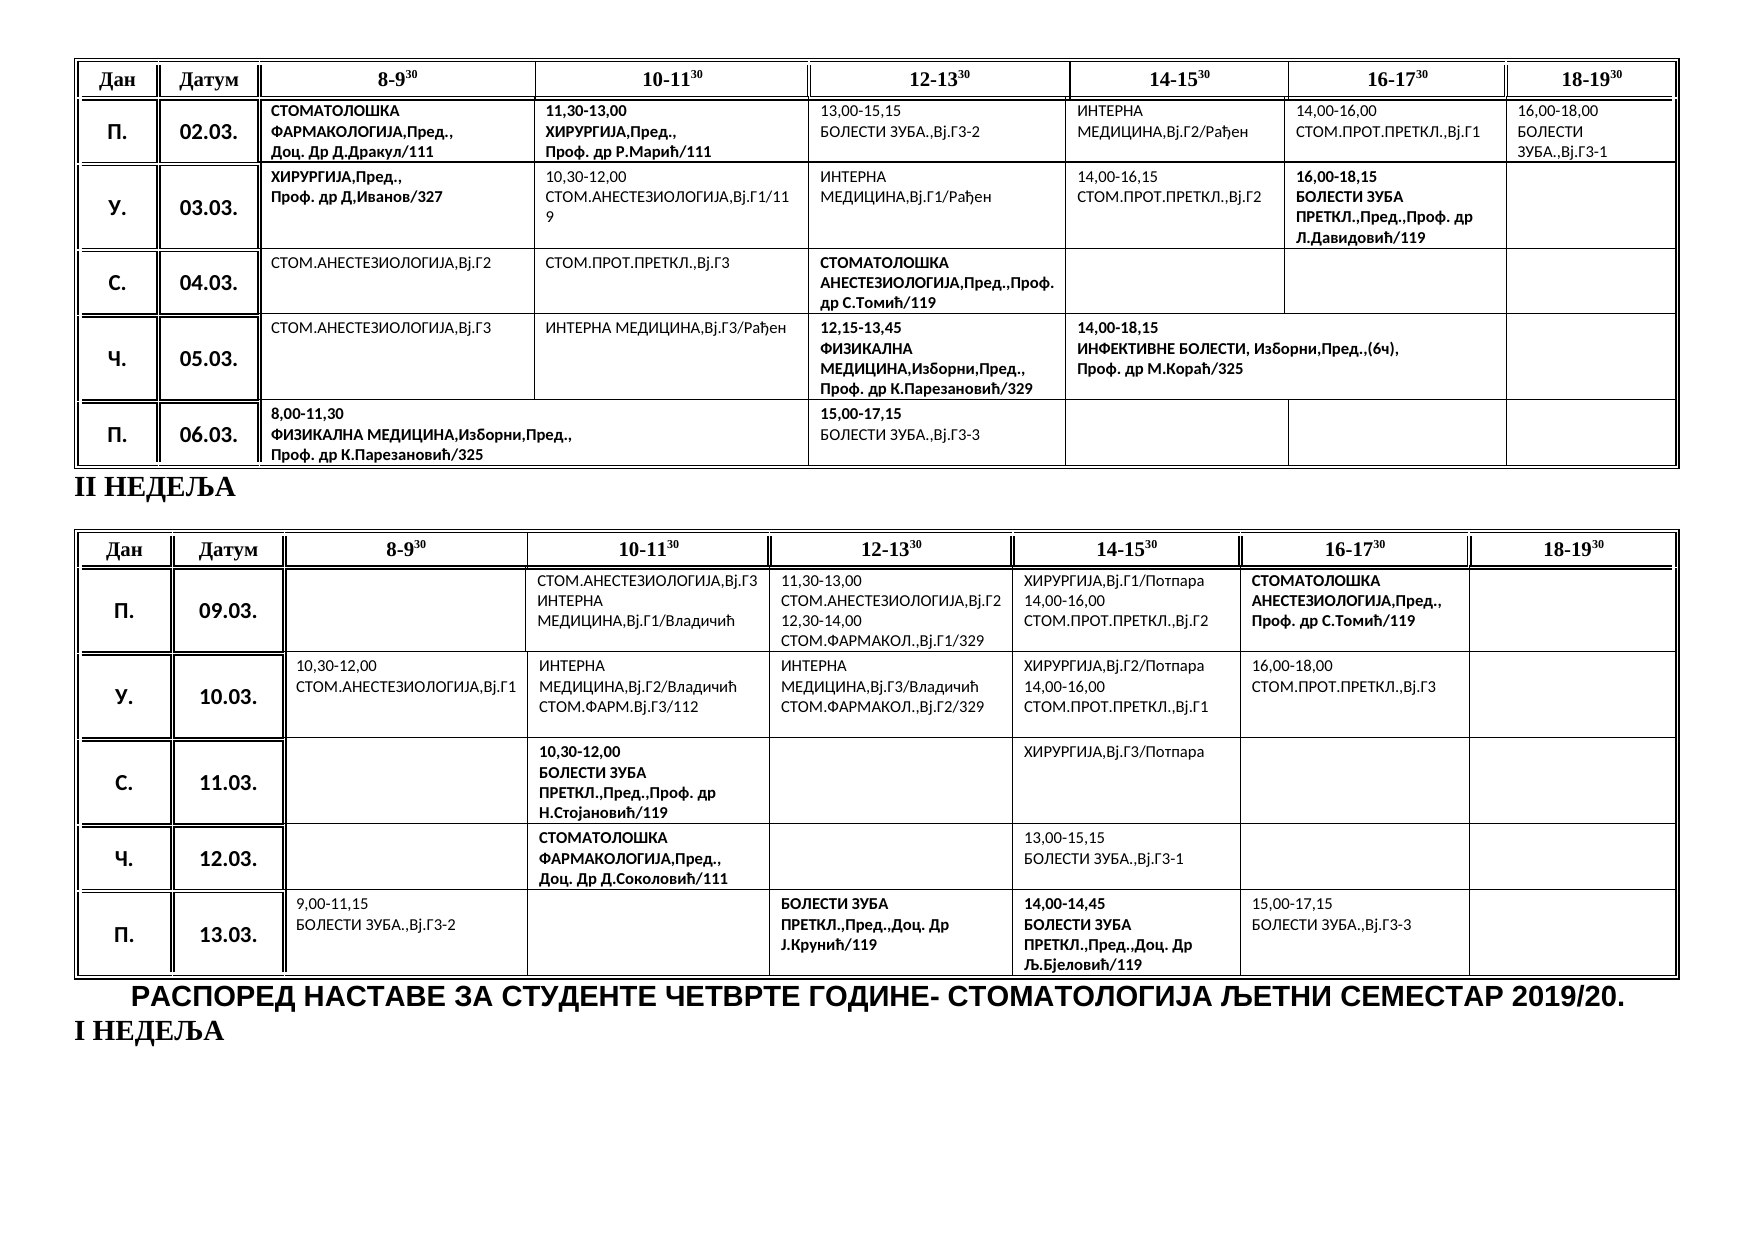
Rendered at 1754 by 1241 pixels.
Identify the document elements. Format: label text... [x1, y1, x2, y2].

table_cell [770, 738, 1012, 823]
table_cell СТОМ.АНЕСТЕЗИОЛОГИЈА,Вј.Г2 [262, 249, 534, 313]
table_header Дан [79, 533, 172, 565]
table_cell 9,00-11,15 БОЛЕСТИ ЗУБА.,Вј.Г3-2 [285, 890, 527, 975]
table_cell 8,00-11,30 ФИЗИКАЛНА МЕДИЦИНА,Изборни,Пред., Проф. др К.Парезановић/325 [260, 400, 808, 464]
table_cell 10,30-12,00 БОЛЕСТИ ЗУБА ПРЕТКЛ.,Пред.,Проф. др Н.Стојановић/119 [528, 738, 769, 823]
table_header 10-1130 [528, 533, 769, 565]
table_cell [1470, 652, 1675, 737]
table_cell 10,30-12,00 СТОМ.АНЕСТЕЗИОЛОГИЈА,Вј.Г1/119 [535, 163, 808, 247]
table_cell У. [76, 651, 172, 737]
table_cell 13,00-15,15 БОЛЕСТИ ЗУБА.,Вј.Г3-2 [809, 101, 1065, 161]
table_header 14-1530 [1071, 62, 1288, 96]
text II НЕДЕЉА [74, 469, 1683, 503]
table_cell 14,00-14,45 БОЛЕСТИ ЗУБА ПРЕТКЛ.,Пред.,Доц. Др Љ.Бјеловић/119 [1013, 890, 1240, 975]
table_header 10-1130 [536, 59, 809, 96]
table_cell ИНТЕРНА МЕДИЦИНА,Вј.Г3/Рађен [535, 314, 808, 399]
table_cell [1470, 890, 1675, 975]
table_cell 05.03. [161, 318, 257, 399]
table_cell ХИРУРГИЈА,Вј.Г2/Потпара 14,00-16,00 СТОМ.ПРОТ.ПРЕТКЛ.,Вј.Г1 [1013, 652, 1240, 737]
table_header 12-1330 [770, 530, 1013, 565]
table_header 8-930 [285, 533, 527, 565]
table_cell Ч. [76, 313, 158, 399]
table_cell ИНТЕРНА МЕДИЦИНА,Вј.Г2/Рађен [1066, 101, 1284, 161]
table_cell 16,00-18,15 БОЛЕСТИ ЗУБА ПРЕТКЛ.,Пред.,Проф. др Л.Давидовић/119 [1285, 163, 1506, 247]
table_cell 09.03. [175, 570, 282, 651]
table_header 12-1330 [809, 62, 1069, 96]
table_header 16-1730 [1240, 530, 1469, 565]
table_cell СТОМ.АНЕСТЕЗИОЛОГИЈА,Вј.Г3 ИНТЕРНА МЕДИЦИНА,Вј.Г1/Владичић [526, 570, 769, 651]
table_cell [1470, 565, 1678, 651]
table_cell СТОМАТОЛОШКА АНЕСТЕЗИОЛОГИЈА,Пред., Проф. др С.Томић/119 [1241, 570, 1469, 651]
table_cell СТОМАТОЛОШКА АНЕСТЕЗИОЛОГИЈА,Пред.,Проф. др С.Томић/119 [809, 249, 1065, 313]
table_cell С. [76, 737, 172, 823]
table_cell СТОМ.АНЕСТЕЗИОЛОГИЈА,Вј.Г3 [262, 314, 534, 399]
table_cell 12.03. [175, 828, 282, 889]
table_cell [287, 738, 527, 823]
table_cell 11,30-13,00 ХИРУРГИЈА,Пред., Проф. др Р.Марић/111 [535, 101, 808, 161]
table_cell [1285, 249, 1506, 313]
table_header 18-1930 [1469, 530, 1678, 565]
table_header Дан [79, 62, 158, 96]
table_cell 12,15-13,45 ФИЗИКАЛНА МЕДИЦИНА,Изборни,Пред., Проф. др К.Парезановић/329 [809, 314, 1065, 399]
table_cell [1507, 314, 1675, 399]
table_cell 06.03. [159, 404, 259, 464]
table_cell [287, 570, 525, 651]
table_cell 15,00-17,15 БОЛЕСТИ ЗУБА.,Вј.Г3-3 [809, 400, 1065, 464]
table_cell 13,00-15,15 БОЛЕСТИ ЗУБА.,Вј.Г3-1 [1013, 824, 1240, 889]
table_cell 04.03. [161, 252, 257, 313]
table_cell 14,00-18,15 ИНФЕКТИВНЕ БОЛЕСТИ, Изборни,Пред.,(6ч), Проф. др М.Кораћ/325 [1066, 314, 1506, 399]
table_cell [1066, 400, 1288, 464]
text РАСПОРЕД НАСТАВЕ ЗА СТУДЕНТЕ ЧЕТВРТЕ ГОДИНЕ- СТОМАТОЛОГИЈА ЉЕТНИ СЕМЕСТАР 2019/20. [74, 979, 1683, 1013]
table_header 8-930 [260, 62, 535, 96]
table_header 18-1930 [1506, 62, 1675, 96]
table_cell ИНТЕРНА МЕДИЦИНА,Вј.Г2/Владичић СТОМ.ФАРМ.Вј.Г3/112 [528, 652, 769, 737]
table_header 16-1730 [1289, 59, 1506, 96]
table_cell СТОМАТОЛОШКА ФАРМАКОЛОГИЈА,Пред., Доц. Др Д.Соколовић/111 [528, 824, 769, 889]
table_header Датум [159, 62, 259, 96]
table_header Датум [172, 530, 284, 565]
table_cell [770, 824, 1012, 889]
table_cell 10.03. [175, 656, 282, 737]
table_cell 14,00-16,00 СТОМ.ПРОТ.ПРЕТКЛ.,Вј.Г1 [1285, 101, 1506, 161]
text I недеља [74, 1013, 1683, 1046]
table_cell Ч. [76, 823, 172, 889]
table_cell [1241, 738, 1469, 823]
table_cell 13.03. [172, 889, 284, 975]
table_cell [1066, 249, 1284, 313]
table_cell СТОМАТОЛОШКА ФАРМАКОЛОГИЈА,Пред., Доц. Др Д.Дракул/111 [262, 101, 534, 161]
table_cell ИНТЕРНА МЕДИЦИНА,Вј.Г1/Рађен [809, 163, 1065, 247]
table_cell [1470, 738, 1675, 823]
table_cell ХИРУРГИЈА,Вј.Г1/Потпара 14,00-16,00 СТОМ.ПРОТ.ПРЕТКЛ.,Вј.Г2 [1013, 570, 1240, 651]
table_cell [1241, 824, 1469, 889]
table_cell [287, 824, 527, 889]
table_cell БОЛЕСТИ ЗУБА ПРЕТКЛ.,Пред.,Доц. Др Ј.Крунић/119 [770, 890, 1012, 975]
table_cell П. [76, 96, 158, 161]
table_cell СТОМ.ПРОТ.ПРЕТКЛ.,Вј.Г3 [535, 249, 808, 313]
table_cell 02.03. [161, 101, 257, 161]
table_cell 16,00-18,00 СТОМ.ПРОТ.ПРЕТКЛ.,Вј.Г3 [1241, 652, 1469, 737]
table_cell 11,30-13,00 СТОМ.АНЕСТЕЗИОЛОГИЈА,Вј.Г2 12,30-14,00 СТОМ.ФАРМАКОЛ.,Вј.Г1/329 [770, 570, 1012, 651]
table_cell 03.03. [161, 166, 257, 247]
table_cell У. [76, 161, 158, 247]
table_cell 14,00-16,15 СТОМ.ПРОТ.ПРЕТКЛ.,Вј.Г2 [1066, 163, 1284, 247]
table_cell 15,00-17,15 БОЛЕСТИ ЗУБА.,Вј.Г3-3 [1241, 890, 1469, 975]
table_cell С. [76, 248, 158, 313]
table_cell П. [76, 889, 172, 975]
table_cell 16,00-18,00 БОЛЕСТИ ЗУБА.,Вј.Г3-1 [1507, 96, 1678, 161]
table_cell ХИРУРГИЈА,Пред., Проф. др Д,Иванов/327 [262, 163, 534, 247]
table_cell [1289, 400, 1506, 464]
table_cell ИНТЕРНА МЕДИЦИНА,Вј.Г3/Владичић СТОМ.ФАРМАКОЛ.,Вј.Г2/329 [770, 652, 1012, 737]
table_cell [1507, 400, 1675, 464]
table_cell ХИРУРГИЈА,Вј.Г3/Потпара [1013, 738, 1240, 823]
table_cell 11.03. [175, 742, 282, 823]
table_cell П. [76, 399, 158, 464]
table_cell [1507, 249, 1675, 313]
table_header 14-1530 [1013, 533, 1240, 565]
table_cell [1507, 163, 1675, 247]
table_cell [1470, 824, 1675, 889]
table_cell [528, 890, 769, 975]
table_cell П. [76, 565, 172, 651]
table_cell 10,30-12,00 СТОМ.АНЕСТЕЗИОЛОГИЈА,Вј.Г1 [287, 652, 527, 737]
